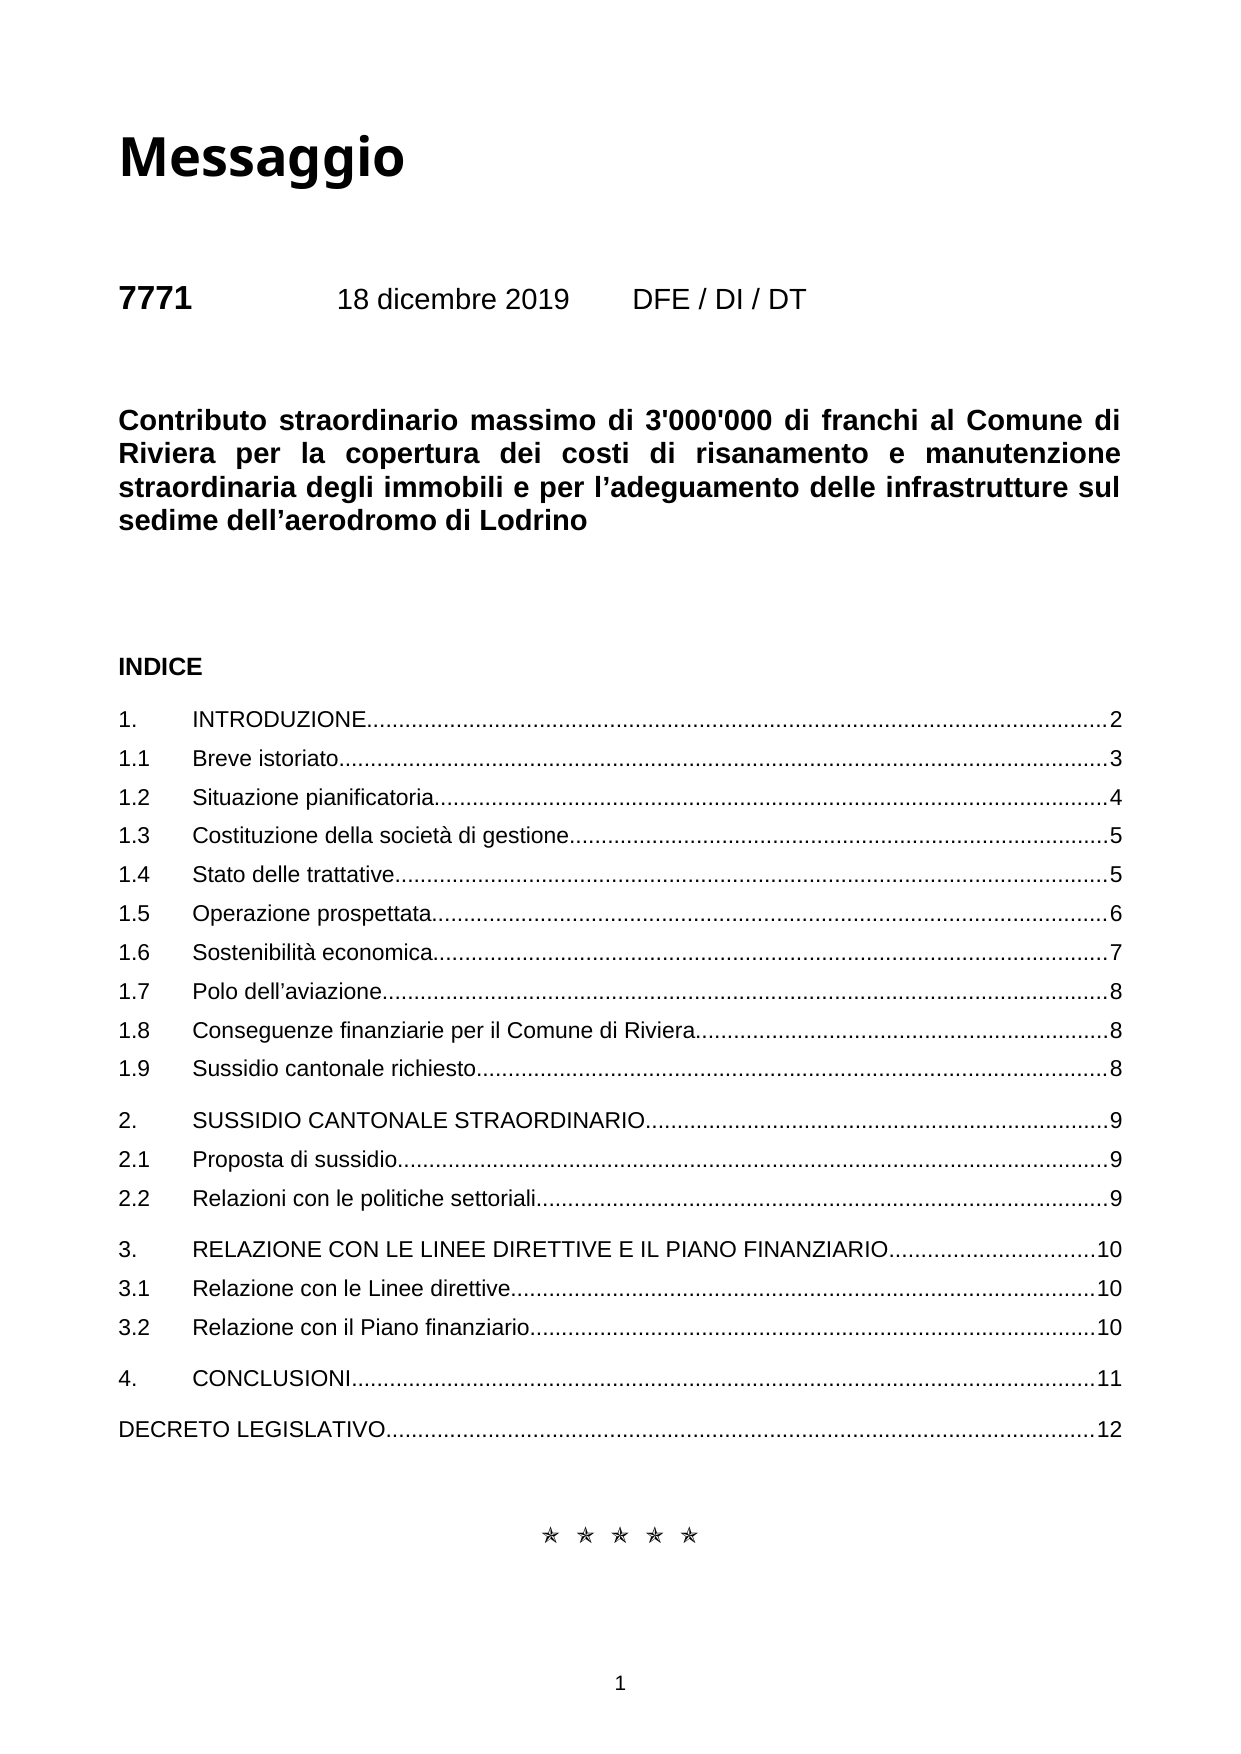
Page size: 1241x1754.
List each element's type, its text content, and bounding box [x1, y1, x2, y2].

text 1. INTRODUZIONE 2 [118, 706, 1122, 732]
text 1.7 Polo dell’aviazione 8 [118, 978, 1122, 1004]
text 3. Relazione con le linee direttive e il piano finanziario 10 [118, 1236, 1122, 1262]
text 1.3 Costituzione della società di gestione 5 [118, 822, 1122, 849]
text Messaggio [118, 118, 1122, 192]
text 7771 18 dicembre 2019 DFE / DI / DT [118, 278, 1122, 317]
text 4. Conclusioni 11 [118, 1365, 1122, 1391]
text 1.9 Sussidio cantonale richiesto 8 [118, 1055, 1122, 1082]
text 1.6 Sostenibilità economica 7 [118, 939, 1122, 965]
text 1.1 Breve istoriato 3 [118, 744, 1122, 771]
text 2.1 Proposta di sussidio 9 [118, 1146, 1122, 1172]
text 1.8 Conseguenze finanziarie per il Comune di Riviera 8 [118, 1017, 1122, 1043]
text 1.5 Operazione prospettata 6 [118, 900, 1122, 926]
text Contributo straordinario massimo di 3'000'000 di franchi al Comune di Riviera per la copertura dei costi di risanamento e manutenzione straordinaria degli immobili e per l’adeguamento delle infrastrutture sul sedime dell’aerodromo di Lodrino [118, 403, 1122, 537]
text 2.2 Relazioni con le politiche settoriali 9 [118, 1184, 1122, 1211]
text Decreto legislativo 12 [118, 1416, 1122, 1443]
text 3.2 Relazione con il Piano finanziario 10 [118, 1313, 1122, 1340]
text 1.4 Stato delle trattative 5 [118, 861, 1122, 887]
text 2. SUSSIDIO CANTONALE STRAORDINARIO 9 [118, 1107, 1122, 1133]
text INDICE [118, 652, 1122, 681]
text 3.1 Relazione con le Linee direttive 10 [118, 1275, 1122, 1301]
text 1.2 Situazione pianificatoria 4 [118, 783, 1122, 810]
